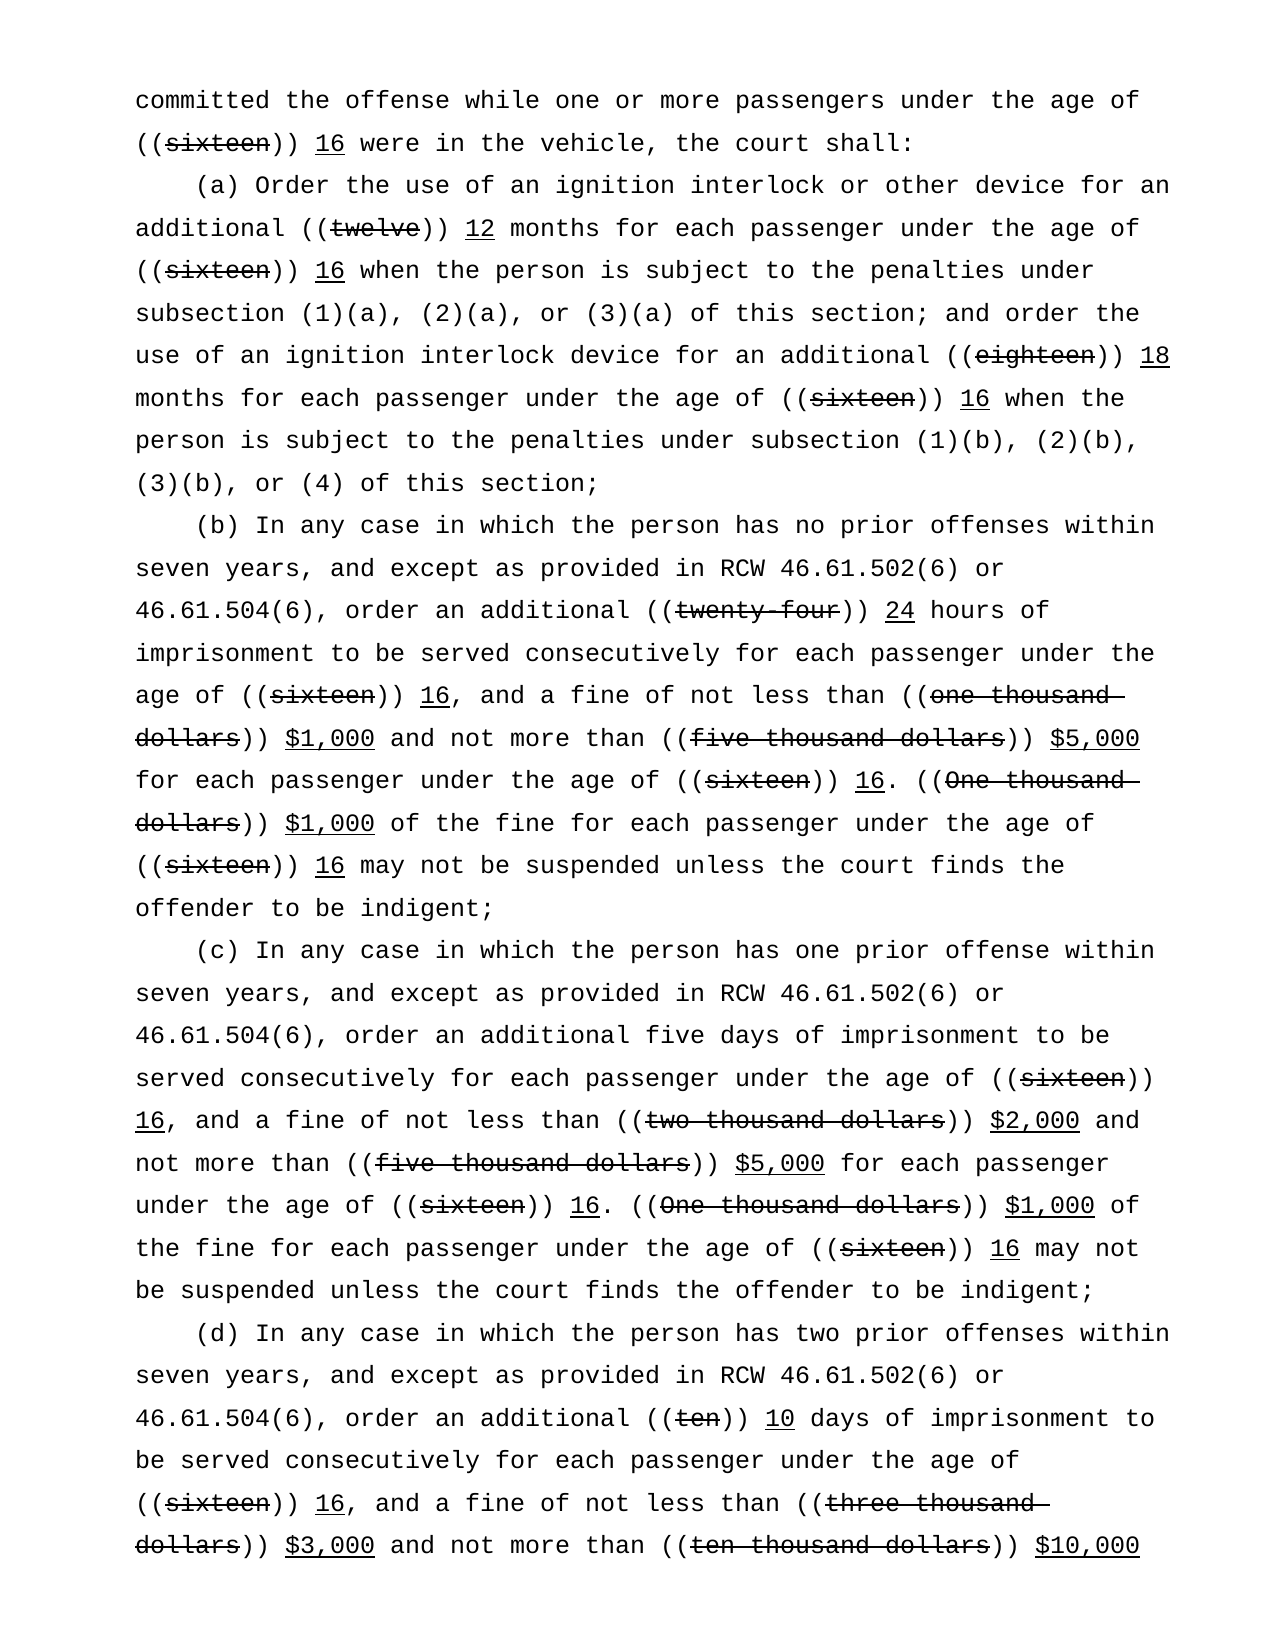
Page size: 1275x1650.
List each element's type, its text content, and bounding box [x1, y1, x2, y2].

text (b) In any case in which the person has no prior offenses within seven years, and except as provided in RCW 46.61.502(6) or 46.61.504(6), order an additional ((twenty-four)) 24 hours of imprisonment to be served consecutively for each passenger under the age of ((sixteen)) 16, and a fine of not less than ((one thousand dollars)) $1,000 and not more than ((five thousand dollars)) $5,000 for each passenger under the age of ((sixteen)) 16. ((One thousand dollars)) $1,000 of the fine for each passenger under the age of ((sixteen)) 16 may not be suspended unless the court finds the offender to be indigent; [135, 500, 1170, 925]
text (a) Order the use of an ignition interlock or other device for an additional ((twelve)) 12 months for each passenger under the age of ((sixteen)) 16 when the person is subject to the penalties under subsection (1)(a), (2)(a), or (3)(a) of this section; and order the use of an ignition interlock device for an additional ((eighteen)) 18 months for each passenger under the age of ((sixteen)) 16 when the person is subject to the penalties under subsection (1)(b), (2)(b), (3)(b), or (4) of this section; [135, 160, 1170, 500]
text (c) In any case in which the person has one prior offense within seven years, and except as provided in RCW 46.61.502(6) or 46.61.504(6), order an additional five days of imprisonment to be served consecutively for each passenger under the age of ((sixteen)) 16, and a fine of not less than ((two thousand dollars)) $2,000 and not more than ((five thousand dollars)) $5,000 for each passenger under the age of ((sixteen)) 16. ((One thousand dollars)) $1,000 of the fine for each passenger under the age of ((sixteen)) 16 may not be suspended unless the court finds the offender to be indigent; [135, 925, 1170, 1307]
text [135, 1307, 1170, 1562]
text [135, 75, 1170, 160]
